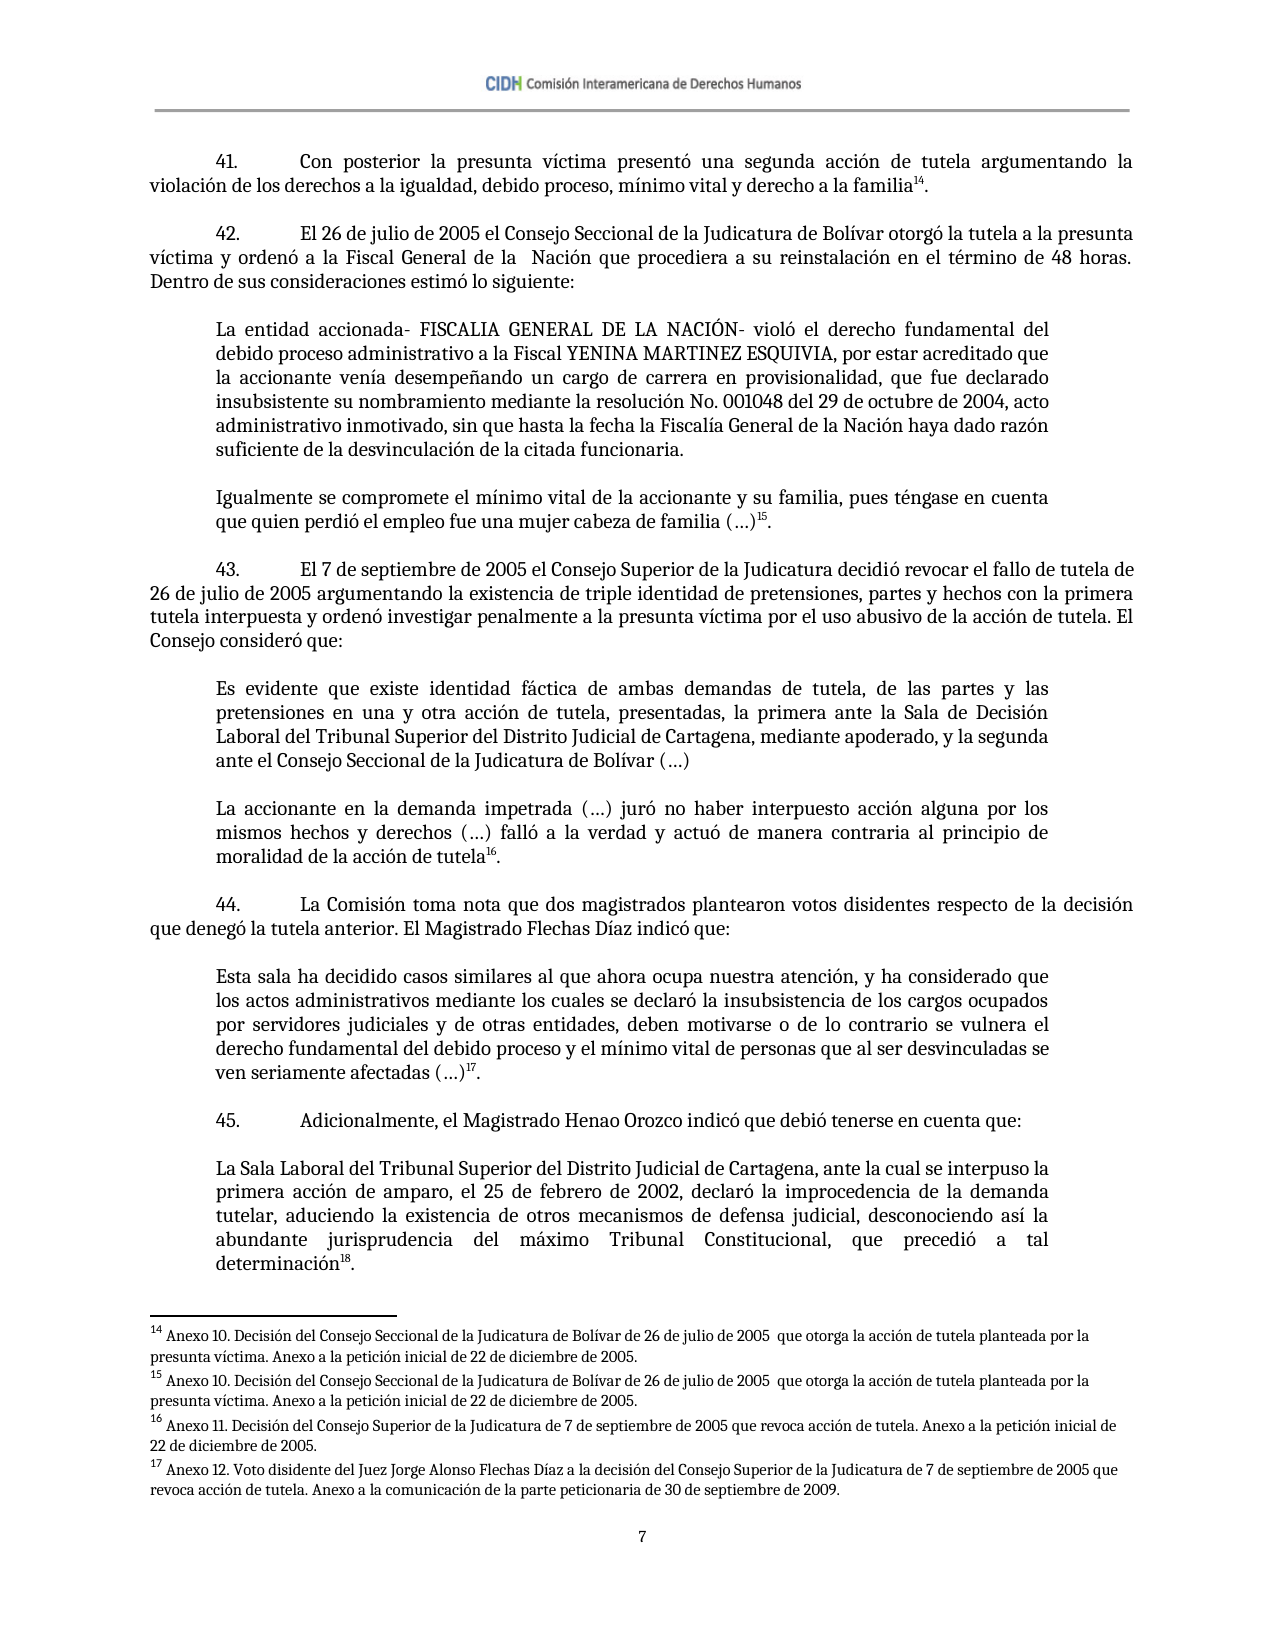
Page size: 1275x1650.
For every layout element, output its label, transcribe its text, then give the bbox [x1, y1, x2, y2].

text La entidad accionada- FISCALIA GENERAL DE LA NACIÓN- violó el derecho fundamental del debido proceso administrativo a la Fiscal YENINA MARTINEZ ESQUIVIA, por estar acreditado que la accionante venía desempeñando un cargo de carrera en provisionalidad, que fue declarado insubsistente su nombramiento mediante la resolución No. 001048 del 29 de octubre de 2004, acto administrativo inmotivado, sin que hasta la fecha la Fiscalía General de la Nación haya dado razón suficiente de la desvinculación de la citada funcionaria. [216, 318, 1050, 461]
list El 7 de septiembre de 2005 el Consejo Superior de la Judicatura decidió revocar el fallo de tutela de 26 de julio de 2005 argumentando la existencia de triple identidad de pretensiones, partes y hechos con la primera tutela interpuesta y ordenó investigar penalmente a la presunta víctima por el uso abusivo de la acción de tutela. El Consejo consideró que: [150, 557, 1134, 653]
text Igualmente se compromete el mínimo vital de la accionante y su familia, pues téngase en cuenta que quien perdió el empleo fue una mujer cabeza de familia (…). [216, 485, 1050, 533]
text La accionante en la demanda impetrada (…) juró no haber interpuesto acción alguna por los mismos hechos y derechos (…) falló a la verdad y actuó de manera contraria al principio de moralidad de la acción de tutela. [216, 797, 1050, 869]
picture [480, 75, 804, 93]
text Es evidente que existe identidad fáctica de ambas demandas de tutela, de las partes y las pretensiones en una y otra acción de tutela, presentadas, la primera ante la Sala de Decisión Laboral del Tribunal Superior del Distrito Judicial de Cartagena, mediante apoderado, y la segunda ante el Consejo Seccional de la Judicatura de Bolívar (…) [216, 677, 1050, 773]
list La Comisión toma nota que dos magistrados plantearon votos disidentes respecto de la decisión que denegó la tutela anterior. El Magistrado Flechas Díaz indicó que: [150, 893, 1134, 941]
text La Sala Laboral del Tribunal Superior del Distrito Judicial de Cartagena, ante la cual se interpuso la primera acción de amparo, el 25 de febrero de 2002, declaró la improcedencia de la demanda tutelar, aduciendo la existencia de otros mecanismos de defensa judicial, desconociendo así la abundante jurisprudencia del máximo Tribunal Constitucional, que precedió a tal determinación. [216, 1156, 1050, 1276]
text Esta sala ha decidido casos similares al que ahora ocupa nuestra atención, y ha considerado que los actos administrativos mediante los cuales se declaró la insubsistencia de los cargos ocupados por servidores judiciales y de otras entidades, deben motivarse o de lo contrario se vulnera el derecho fundamental del debido proceso y el mínimo vital de personas que al ser desvinculadas se ven seriamente afectadas (…). [216, 964, 1050, 1084]
list Adicionalmente, el Magistrado Henao Orozco indicó que debió tenerse en cuenta que: [150, 1108, 1134, 1132]
list Con posterior la presunta víctima presentó una segunda acción de tutela argumentando la violación de los derechos a la igualdad, debido proceso, mínimo vital y derecho a la familia. [150, 150, 1134, 198]
list El 26 de julio de 2005 el Consejo Seccional de la Judicatura de Bolívar otorgó la tutela a la presunta víctima y ordenó a la Fiscal General de la Nación que procediera a su reinstalación en el término de 48 horas. Dentro de sus consideraciones estimó lo siguiente: [150, 222, 1134, 294]
